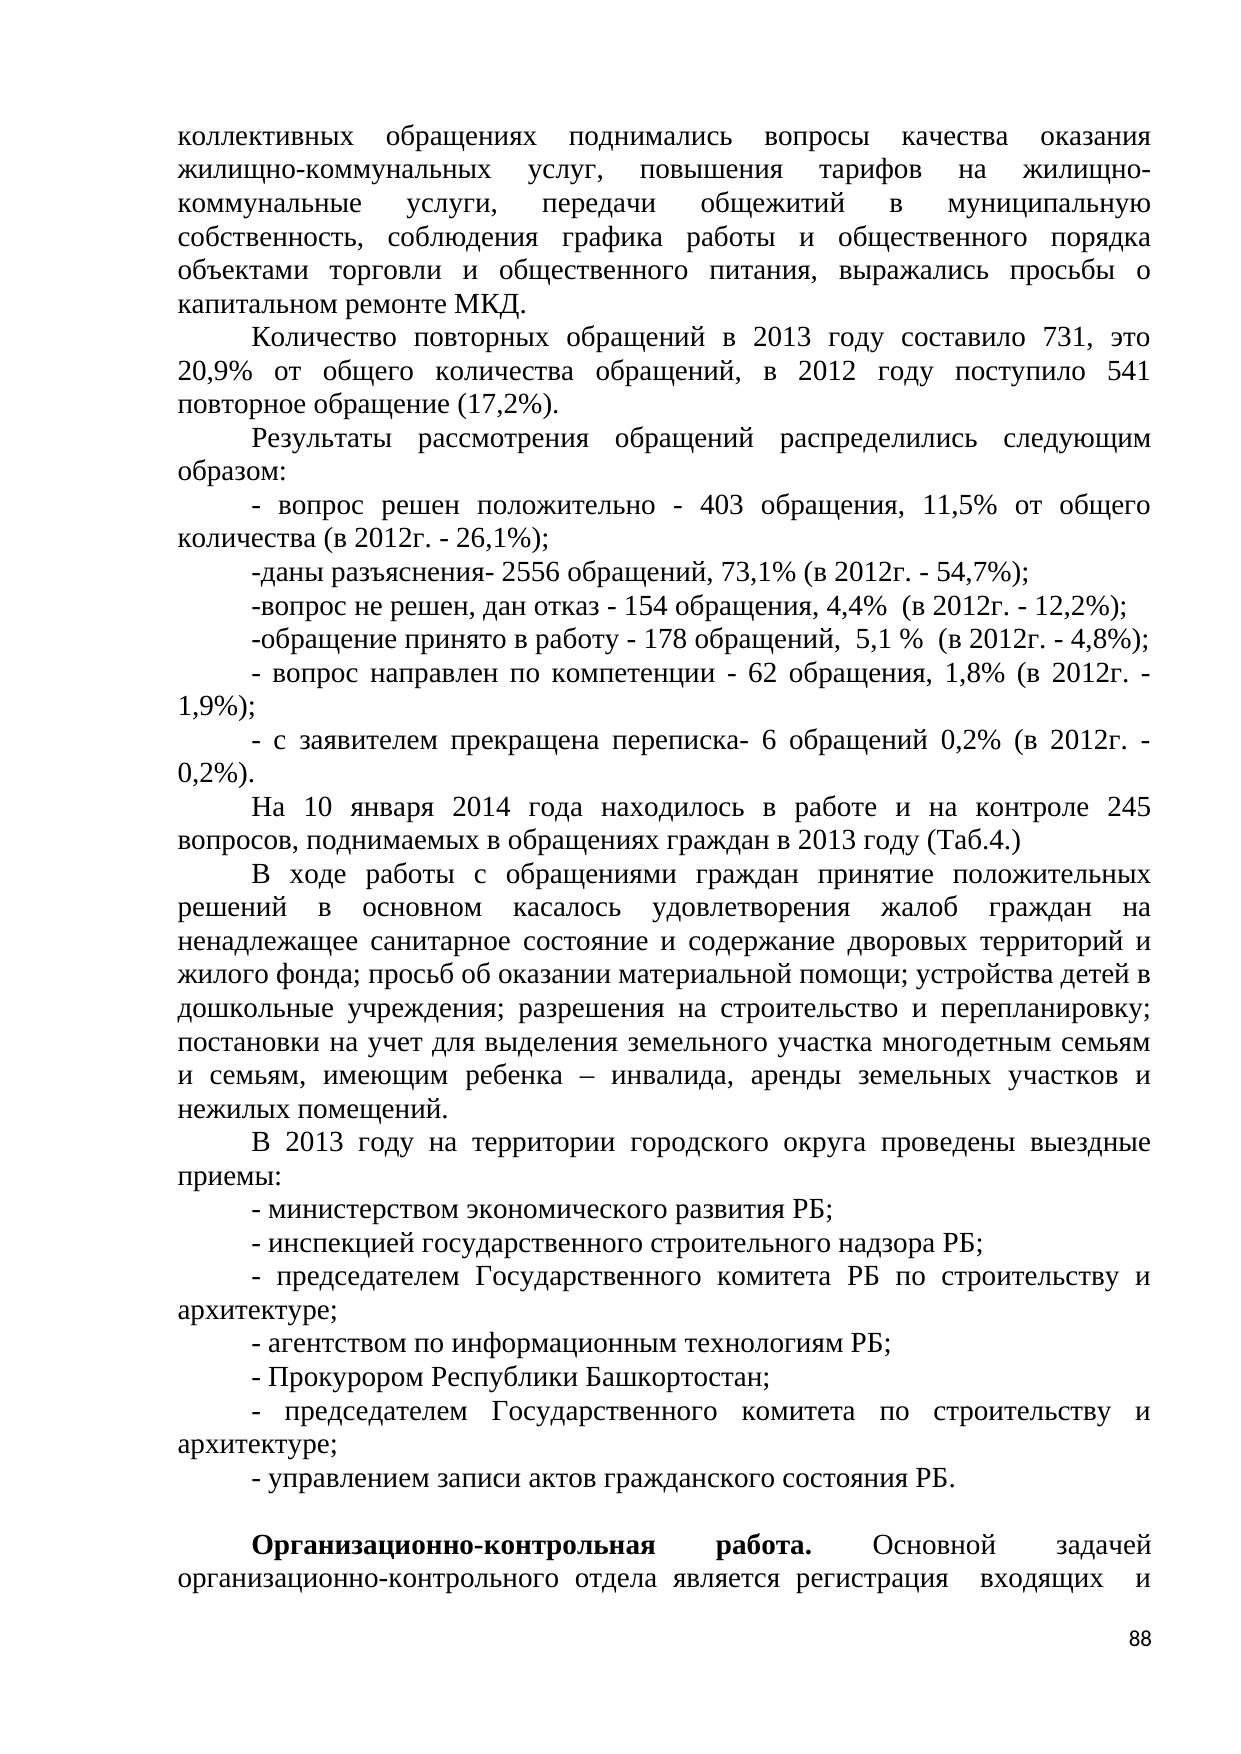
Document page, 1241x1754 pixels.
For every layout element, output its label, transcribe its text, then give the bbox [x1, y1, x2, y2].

text - инспекцией государственного строительного надзора РБ; [177, 1225, 1152, 1258]
text - Прокурором Республики Башкортостан; [177, 1359, 1152, 1393]
text -даны разъяснения- 2556 обращений, 73,1% (в 2012г. - 54,7%); [177, 554, 1152, 588]
text В 2013 году на территории городского округа проведены выездные приемы: [177, 1124, 1152, 1191]
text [177, 1527, 1152, 1594]
text Количество повторных обращений в 2013 году составило 731, это 20,9% от общего количества обращений, в 2012 году поступило 541 повторное обращение (17,2%). [177, 319, 1152, 420]
text В ходе работы с обращениями граждан принятие положительных решений в основном касалось удовлетворения жалоб граждан на ненадлежащее санитарное состояние и содержание дворовых территорий и жилого фонда; просьб об оказании материальной помощи; устройства детей в дошкольные учреждения; разрешения на строительство и перепланировку; постановки на учет для выделения земельного участка многодетным семьям и семьям, имеющим ребенка – инвалида, аренды земельных участков и нежилых помещений. [177, 856, 1152, 1124]
text - агентством по информационным технологиям РБ; [177, 1326, 1152, 1359]
text - вопрос решен положительно - 403 обращения, 11,5% от общего количества (в 2012г. - 26,1%); [177, 487, 1152, 554]
text - вопрос направлен по компетенции - 62 обращения, 1,8% (в 2012г. - 1,9%); [177, 655, 1152, 722]
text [177, 118, 1152, 319]
text -вопрос не решен, дан отказ - 154 обращения, 4,4% (в 2012г. - 12,2%); [177, 588, 1152, 621]
text - председателем Государственного комитета по строительству и архитектуре; [177, 1393, 1152, 1460]
text На 10 января 2014 года находилось в работе и на контроле 245 вопросов, поднимаемых в обращениях граждан в 2013 году (Таб.4.) [177, 789, 1152, 856]
text - с заявителем прекращена переписка- 6 обращений 0,2% (в 2012г. - 0,2%). [177, 722, 1152, 789]
text - управлением записи актов гражданского состояния РБ. [177, 1460, 1152, 1493]
text - председателем Государственного комитета РБ по строительству и архитектуре; [177, 1258, 1152, 1326]
text - министерством экономического развития РБ; [177, 1191, 1152, 1225]
text Результаты рассмотрения обращений распределились следующим образом: [177, 420, 1152, 487]
text -обращение принято в работу - 178 обращений, 5,1 % (в 2012г. - 4,8%); [177, 621, 1152, 655]
